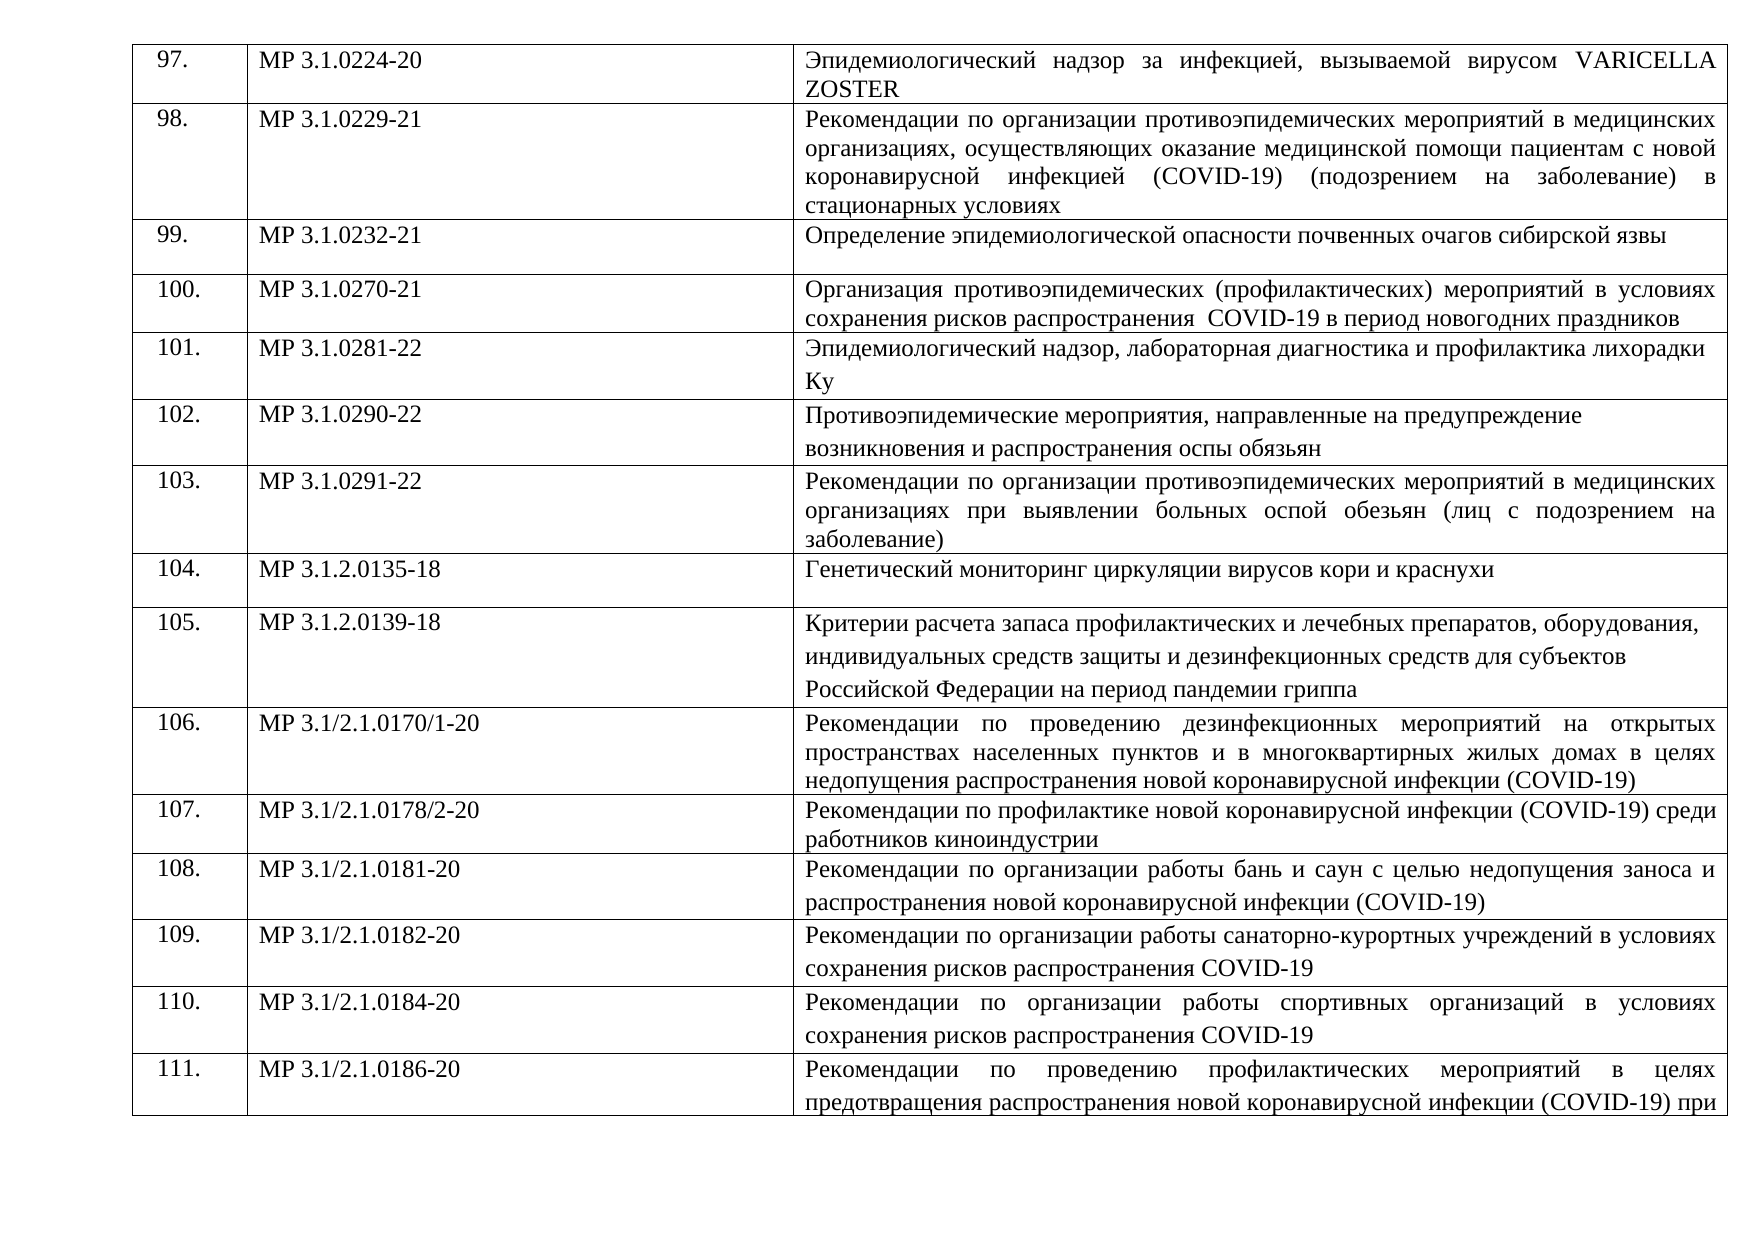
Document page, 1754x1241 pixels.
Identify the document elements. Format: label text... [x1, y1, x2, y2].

table_cell МР 3.1.0290-22 [248, 400, 793, 465]
table_cell Рекомендации по организации работы санаторно-курортных учреждений в условиях сохранения рисков распространения COVID-19 [794, 920, 1727, 986]
table_cell [133, 854, 247, 919]
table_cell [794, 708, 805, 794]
table_cell МР 3.1.2.0139-18 [248, 608, 793, 707]
table_cell МР 3.1/2.1.0182-20 [248, 920, 793, 986]
table_cell МР 3.1.0270-21 [248, 275, 793, 332]
table_cell [133, 608, 247, 707]
table_cell [133, 400, 247, 465]
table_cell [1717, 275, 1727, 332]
table_cell [133, 708, 247, 794]
table_cell Рекомендации по организации работы бань и саун с целью недопущения заноса и распространения новой коронавирусной инфекции (COVID-19) [794, 854, 1727, 919]
table_cell МР 3.1/2.1.0184-20 [248, 987, 793, 1053]
table_cell [133, 275, 247, 332]
table_cell Противоэпидемические мероприятия, направленные на предупреждение возникновения и распространения оспы обязьян [794, 400, 1727, 465]
table_cell [133, 795, 247, 853]
table_cell Критерии расчета запаса профилактических и лечебных препаратов, оборудования, индивидуальных средств защиты и дезинфекционных средств для субъектов Российской Федерации на период пандемии гриппа [794, 608, 1727, 707]
table_cell [133, 920, 247, 986]
table_cell Генетический мониторинг циркуляции вирусов кори и краснухи [794, 554, 1727, 607]
table_cell МР 3.1/2.1.0170/1-20 [248, 708, 793, 794]
table_cell МР 3.1/2.1.0181-20 [248, 854, 793, 919]
table_cell МР 3.1.0232-21 [248, 220, 793, 273]
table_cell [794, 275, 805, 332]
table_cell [794, 1054, 1727, 1115]
table_cell МР 3.1.0281-22 [248, 333, 793, 399]
table_cell [133, 554, 247, 607]
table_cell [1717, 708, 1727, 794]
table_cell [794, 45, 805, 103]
table_cell Эпидемиологический надзор, лабораторная диагностика и профилактика лихорадки Ку [794, 333, 1727, 399]
table_cell МР 3.1.0229-21 [248, 104, 793, 219]
table_cell МР 3.1/2.1.0186-20 [248, 1054, 793, 1115]
table_cell [133, 1054, 247, 1115]
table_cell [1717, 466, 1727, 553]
table_cell [133, 45, 247, 103]
table_cell [133, 333, 247, 399]
table_cell МР 3.1.0224-20 [248, 45, 793, 103]
table_cell МР 3.1.2.0135-18 [248, 554, 793, 607]
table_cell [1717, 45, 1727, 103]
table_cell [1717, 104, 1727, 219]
table_cell Определение эпидемиологической опасности почвенных очагов сибирской язвы [794, 220, 1727, 273]
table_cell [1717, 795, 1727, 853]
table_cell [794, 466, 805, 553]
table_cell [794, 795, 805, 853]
table_cell [133, 466, 247, 553]
table_cell МР 3.1/2.1.0178/2-20 [248, 795, 793, 853]
table_cell Рекомендации по организации работы спортивных организаций в условиях сохранения рисков распространения COVID-19 [794, 987, 1727, 1053]
table_cell [133, 104, 247, 219]
table_cell МР 3.1.0291-22 [248, 466, 793, 553]
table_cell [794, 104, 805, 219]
table_cell [133, 220, 247, 273]
table_cell [133, 987, 247, 1053]
